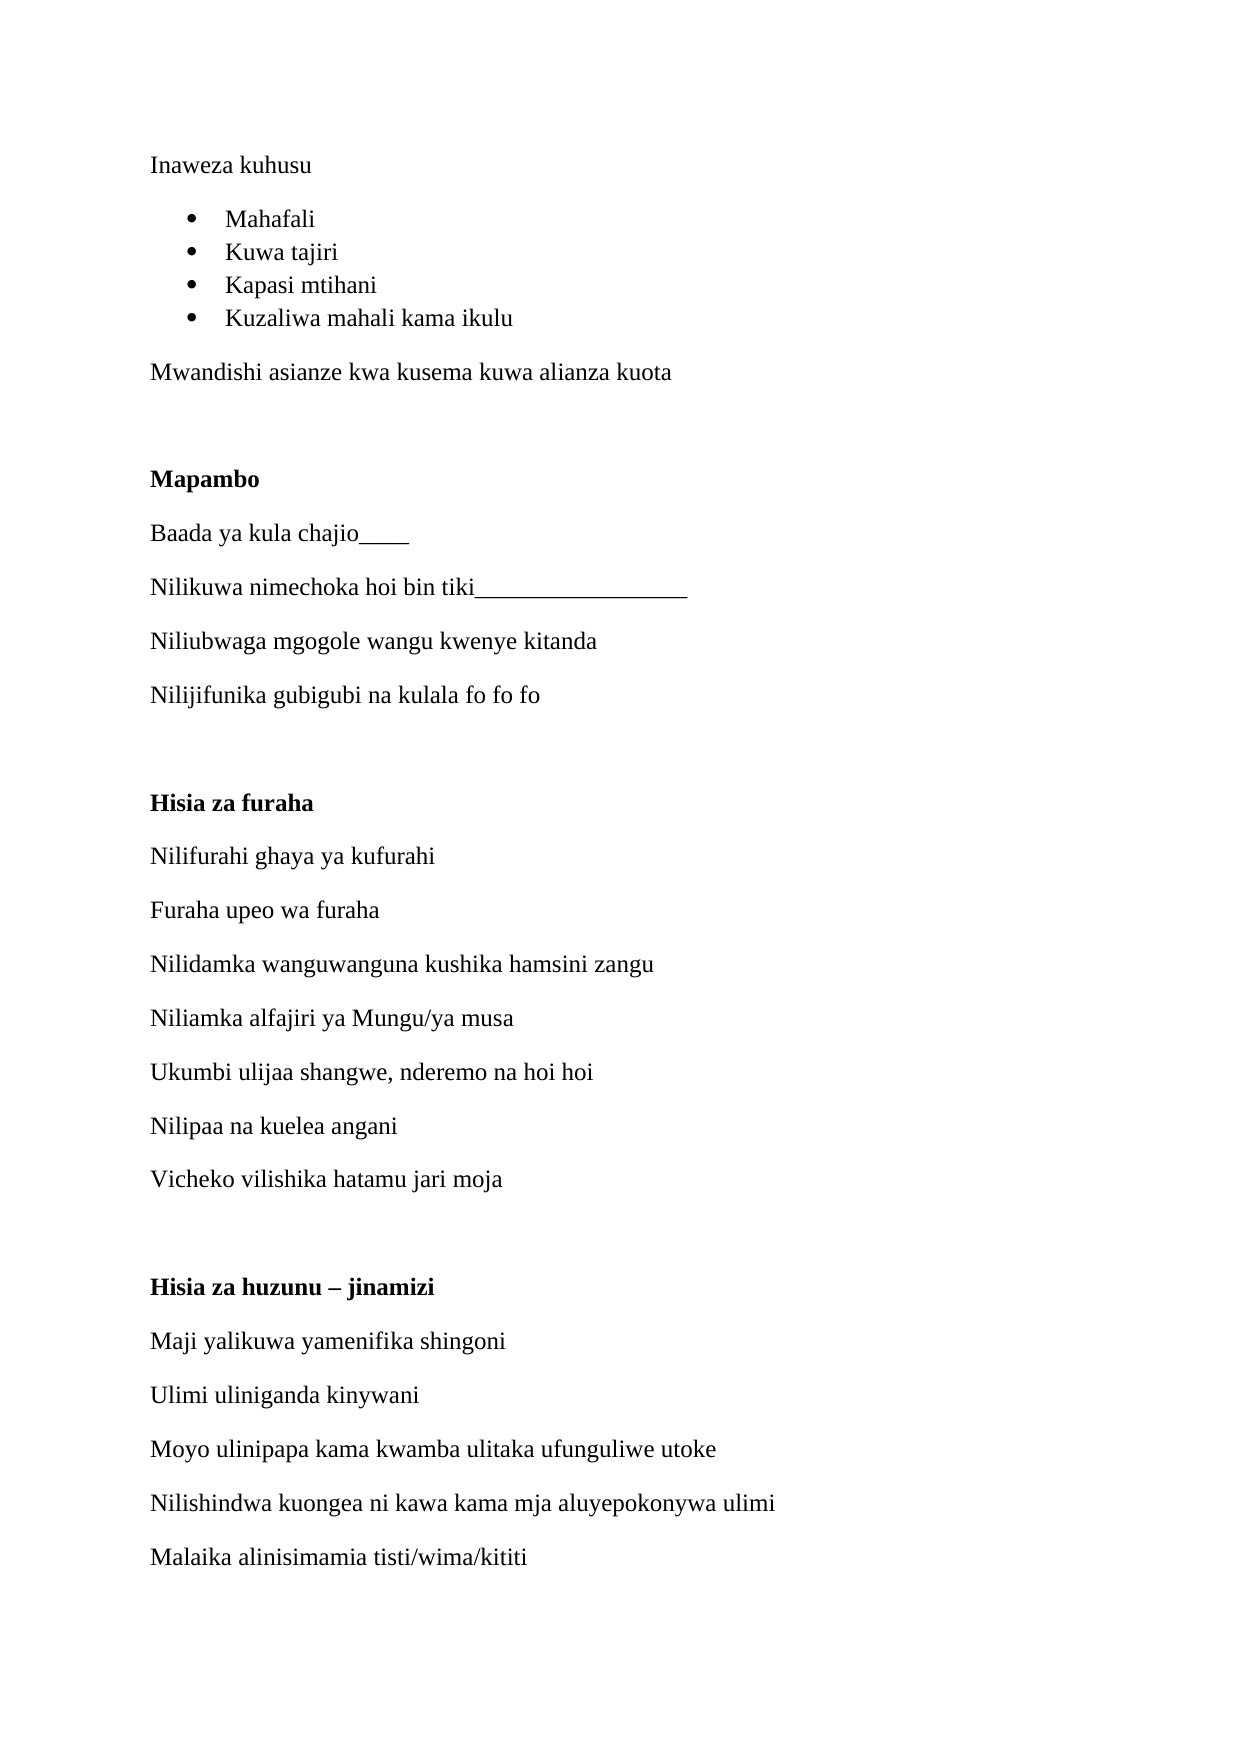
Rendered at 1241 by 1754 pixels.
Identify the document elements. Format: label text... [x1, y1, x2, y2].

text Maji yalikuwa yamenifika shingoni [150, 1326, 1090, 1355]
list Kapasi mtihani [187, 270, 1090, 299]
list Kuzaliwa mahali kama ikulu [187, 303, 1090, 332]
list Kuwa tajiri [187, 237, 1090, 266]
text Niliamka alfajiri ya Mungu/ya musa [150, 1003, 1090, 1032]
text Nilidamka wanguwanguna kushika hamsini zangu [150, 949, 1090, 978]
text Nilikuwa nimechoka hoi bin tiki_________________ [150, 572, 1090, 601]
text Nilijifunika gubigubi na kulala fo fo fo [150, 680, 1090, 709]
text Mapambo [150, 464, 1090, 493]
text Malaika alinisimamia tisti/wima/kititi [150, 1542, 1090, 1570]
text Hisia za furaha [150, 788, 1090, 816]
text Ulimi uliniganda kinywani [150, 1380, 1090, 1409]
text Nilifurahi ghaya ya kufurahi [150, 841, 1090, 870]
text Mwandishi asianze kwa kusema kuwa alianza kuota [150, 357, 1090, 386]
text Baada ya kula chajio____ [150, 518, 1090, 547]
text Hisia za huzunu – jinamizi [150, 1272, 1090, 1301]
list Mahafali [187, 204, 1090, 233]
text Ukumbi ulijaa shangwe, nderemo na hoi hoi [150, 1057, 1090, 1086]
text Niliubwaga mgogole wangu kwenye kitanda [150, 626, 1090, 655]
text Inaweza kuhusu [150, 150, 1090, 179]
text Moyo ulinipapa kama kwamba ulitaka ufunguliwe utoke [150, 1434, 1090, 1463]
text Vicheko vilishika hatamu jari moja [150, 1164, 1090, 1193]
text Furaha upeo wa furaha [150, 895, 1090, 924]
text Nilishindwa kuongea ni kawa kama mja aluyepokonywa ulimi [150, 1488, 1090, 1516]
text Nilipaa na kuelea angani [150, 1111, 1090, 1139]
